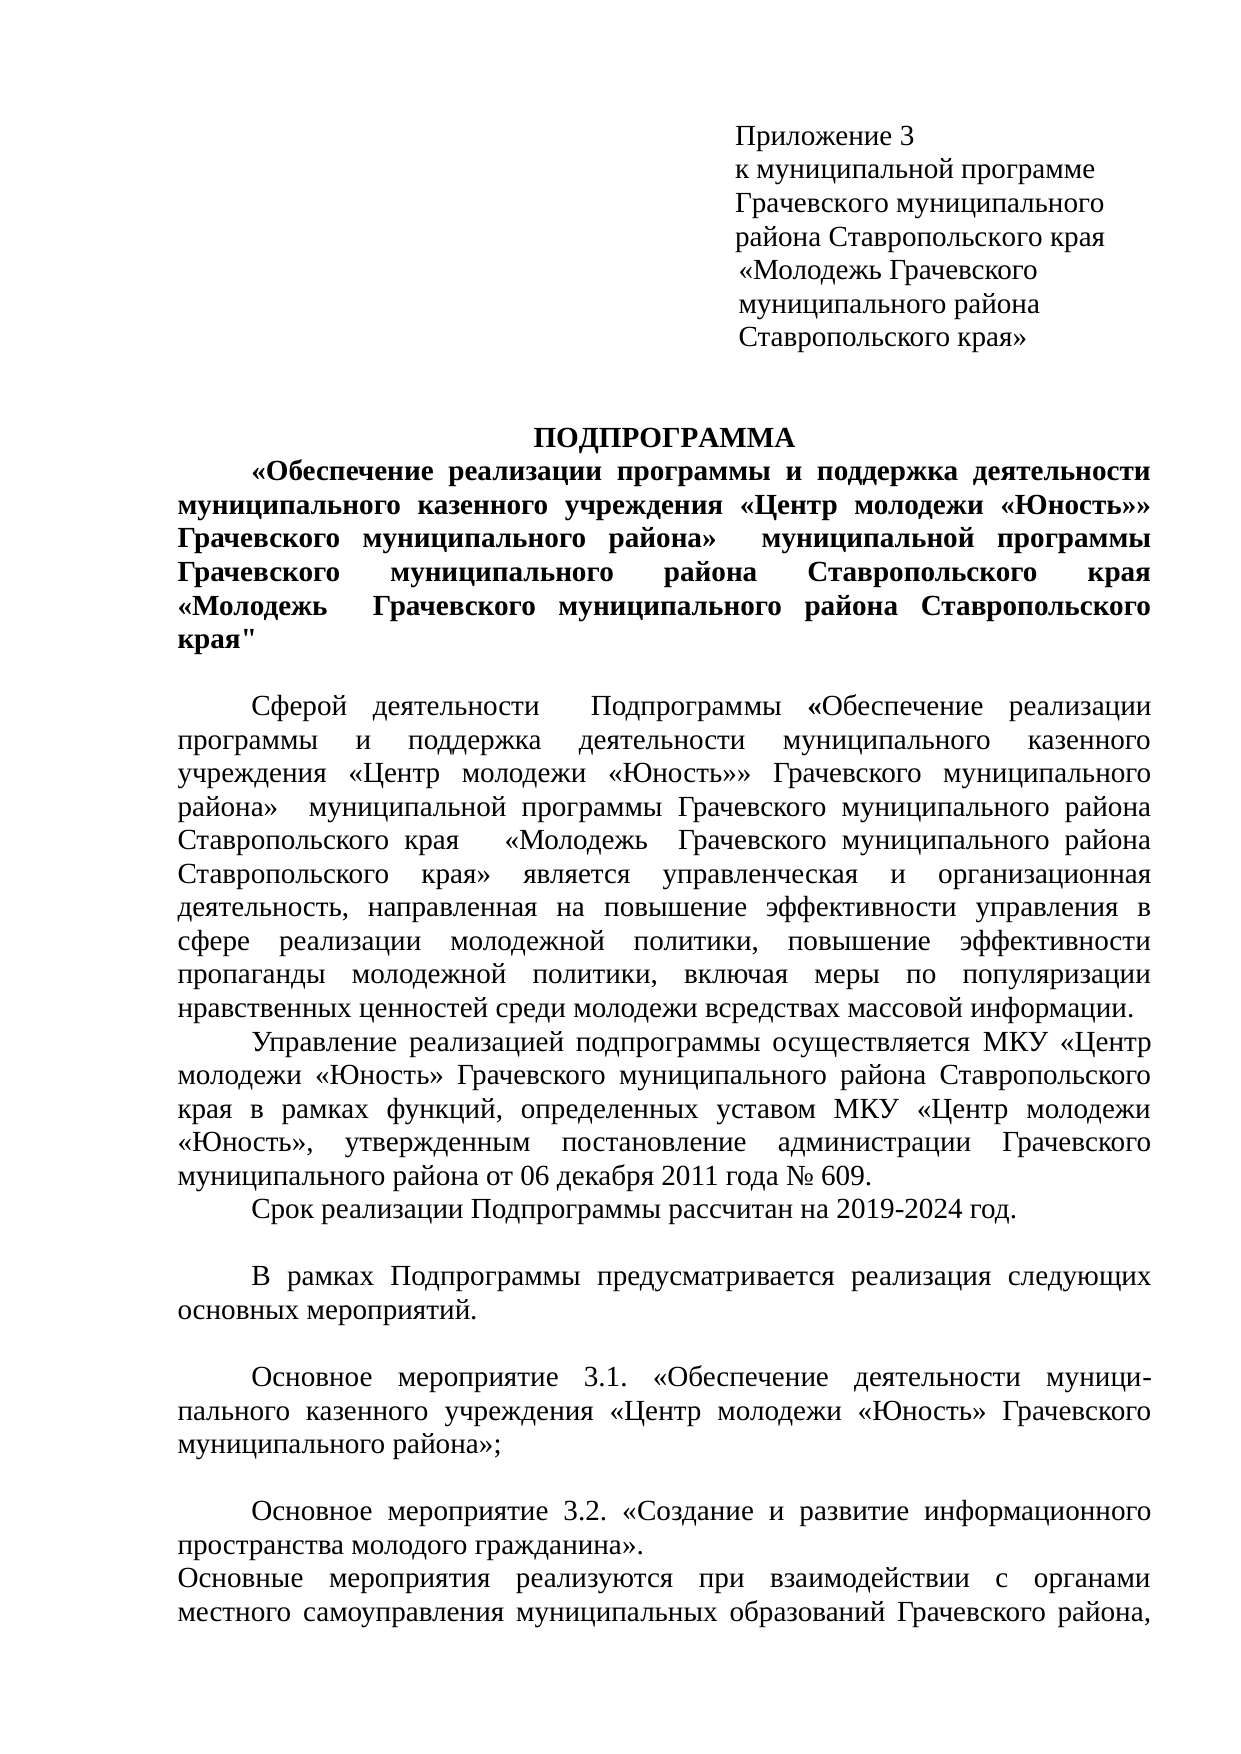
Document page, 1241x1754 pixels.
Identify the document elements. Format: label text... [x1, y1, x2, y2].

table_header Приложение 3 к муниципальной программе Грачевского муниципального района Ставропольского края «Молодежь Грачевского муниципального района Ставропольского края» [724, 118, 1152, 353]
text Основное мероприятие 3.1. «Обеспечение деятельности муниципального казенного учреждения «Центр молодежи «Юность» Грачевского муниципального района»; [177, 1359, 1152, 1460]
text Сферой деятельности Подпрограммы «Обеспечение реализации программы и поддержка деятельности муниципального казенного учреждения «Центр молодежи «Юность»» Грачевского муниципального района» муниципальной программы Грачевского муниципального района Ставропольского края «Молодежь Грачевского муниципального района Ставропольского края» является управленческая и организационная деятельность, направленная на повышение эффективности управления в сфере реализации молодежной политики, повышение эффективности пропаганды молодежной политики, включая меры по популяризации нравственных ценностей среди молодежи всредствах массовой информации. [177, 688, 1152, 1024]
text Основное мероприятие 3.2. «Создание и развитие информационного пространства молодого гражданина». [177, 1493, 1152, 1560]
text В рамках Подпрограммы предусматривается реализация следующих основных мероприятий. [177, 1258, 1152, 1326]
text ПОДПРОГРАММА [177, 420, 1152, 453]
text Срок реализации Подпрограммы рассчитан на 2019-2024 год. [177, 1191, 1152, 1225]
text Управление реализацией подпрограммы осуществляется МКУ «Центр молодежи «Юность» Грачевского муниципального района Ставропольского края в рамках функций, определенных уставом МКУ «Центр молодежи «Юность», утвержденным постановление администрации Грачевского муниципального района от 06 декабря 2011 года № 609. [177, 1024, 1152, 1191]
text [177, 1560, 1152, 1627]
text «Обеспечение реализации программы и поддержка деятельности муниципального казенного учреждения «Центр молодежи «Юность»» Грачевского муниципального района» муниципальной программы Грачевского муниципального района Ставропольского края «Молодежь Грачевского муниципального района Ставропольского края" [177, 453, 1152, 655]
